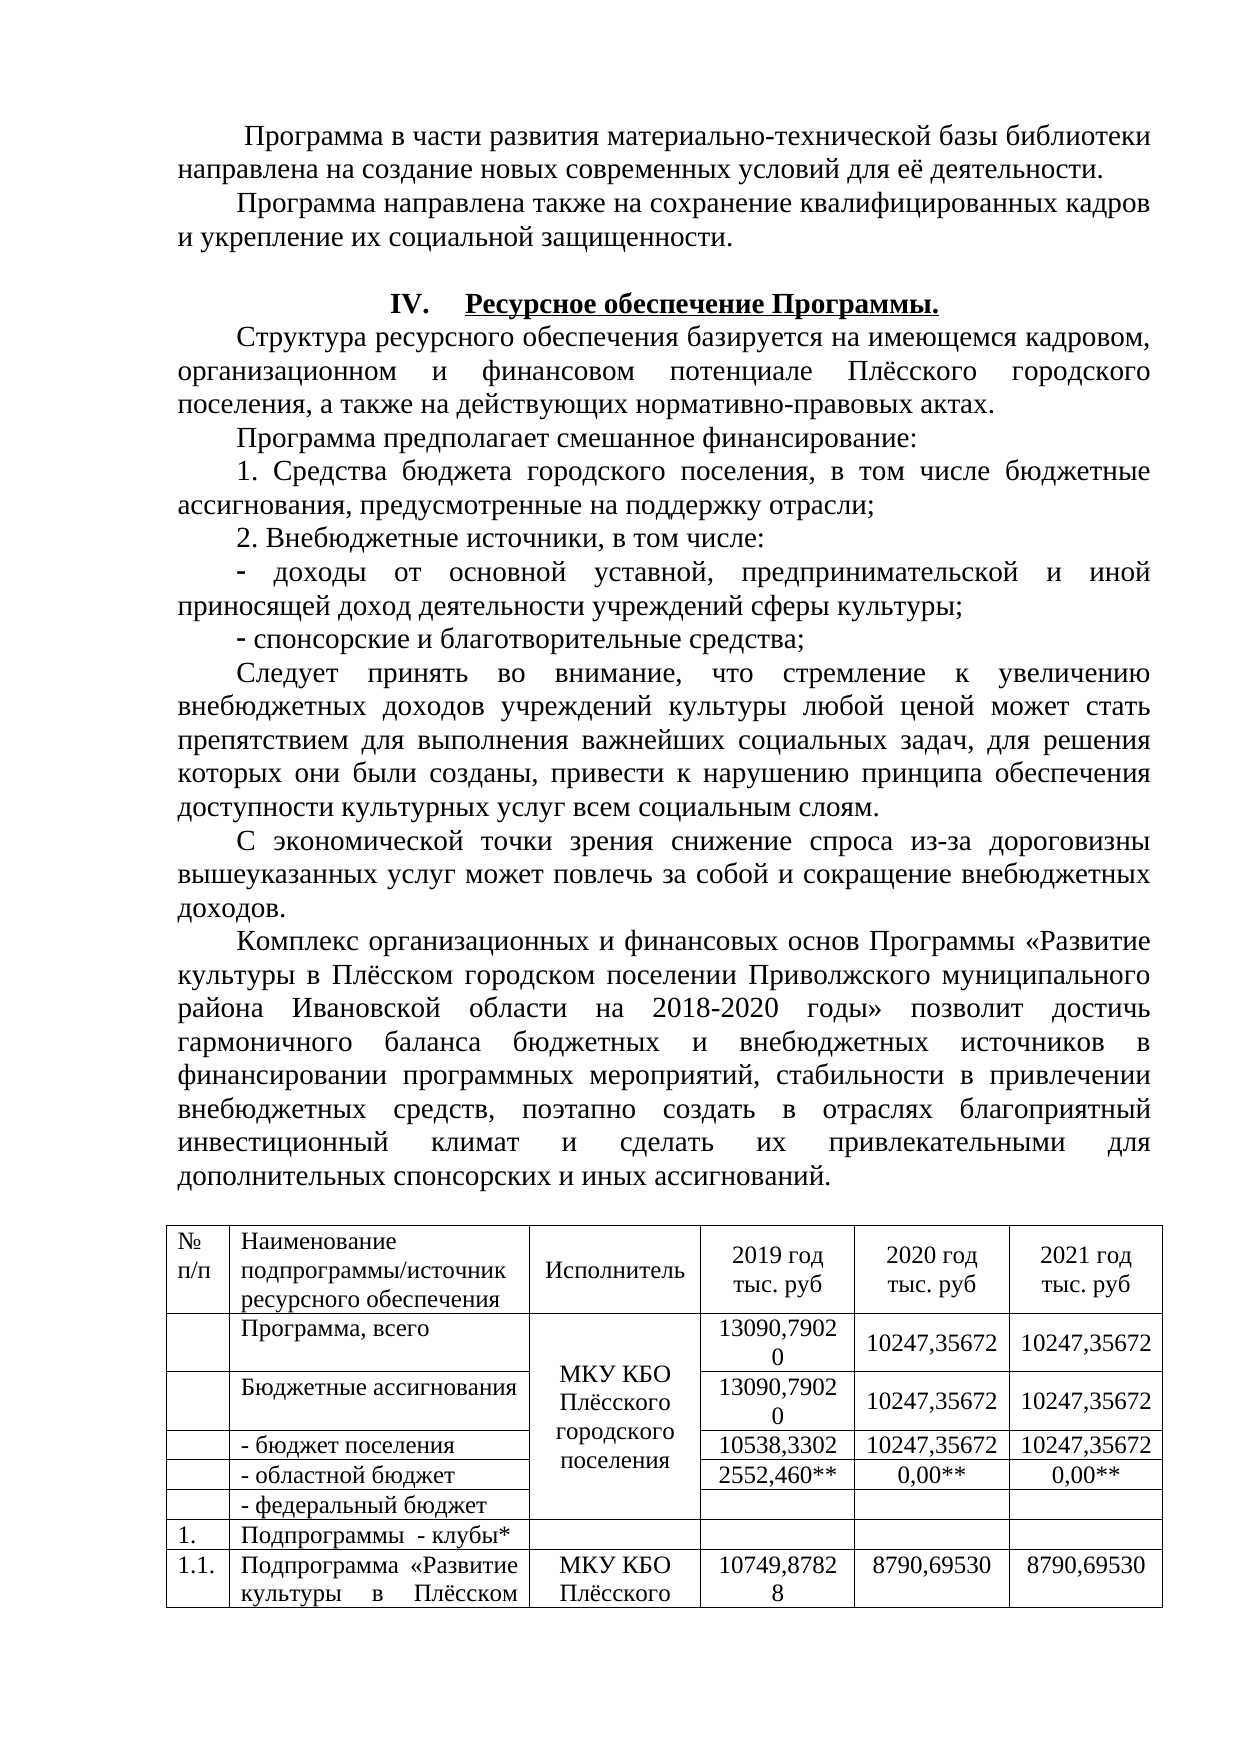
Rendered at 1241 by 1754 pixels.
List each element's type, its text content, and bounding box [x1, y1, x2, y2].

table_header 2021 год тыс. руб [1010, 1226, 1162, 1312]
table_cell 2552,460** [701, 1460, 854, 1489]
list Ресурсное обеспечение Программы. [177, 286, 1152, 319]
table_cell 10247,35672 [855, 1431, 1009, 1459]
table_cell 10247,35672 [855, 1314, 1009, 1371]
table_cell Подпрограммы - клубы* [230, 1520, 529, 1549]
table_cell [167, 1460, 229, 1489]
table_cell 13090,79020 [701, 1314, 854, 1371]
text Программа предполагает смешанное финансирование: [177, 420, 1152, 453]
table_cell 1. [167, 1520, 229, 1549]
table_cell Программа, всего [230, 1314, 529, 1371]
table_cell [230, 1550, 529, 1607]
table_cell 10749,87828 [701, 1550, 854, 1607]
table_cell 8790,69530 [1010, 1550, 1162, 1607]
table_cell 0,00** [1010, 1460, 1162, 1489]
table_header 2019 год тыс. руб [701, 1226, 854, 1312]
text Следует принять во внимание, что стремление к увеличению внебюджетных доходов учреждений культуры любой ценой может стать препятствием для выполнения важнейших социальных задач, для решения которых они были созданы, привести к нарушению принципа обеспечения доступности культурных услуг всем социальным слоям. [177, 655, 1152, 823]
table_cell - федеральный бюджет [230, 1490, 529, 1519]
table_cell [1010, 1490, 1162, 1519]
table_cell 10538,3302 [701, 1431, 854, 1459]
table_cell [167, 1431, 229, 1459]
table_cell [701, 1490, 854, 1519]
table_cell Бюджетные ассигнования [230, 1372, 529, 1429]
text 2. Внебюджетные источники, в том числе: [177, 521, 1152, 554]
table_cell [530, 1550, 700, 1607]
table_cell 0,00** [855, 1460, 1009, 1489]
table_cell [701, 1520, 854, 1549]
table_cell 8790,69530 [855, 1550, 1009, 1607]
table_cell [167, 1314, 229, 1371]
text С экономической точки зрения снижение спроса из-за дороговизны вышеуказанных услуг может повлечь за собой и сокращение внебюджетных доходов. [177, 823, 1152, 923]
table_header 2020 год тыс. руб [855, 1226, 1009, 1312]
table_cell 10247,35672 [1010, 1431, 1162, 1459]
table_cell [530, 1520, 700, 1549]
text доходы от основной уставной, предпринимательской и иной приносящей доход деятельности учреждений сферы культуры; [177, 554, 1152, 621]
table_header Исполнитель [530, 1226, 700, 1312]
text Программа в части развития материально-технической базы библиотеки направлена на создание новых современных условий для её деятельности. [177, 118, 1152, 185]
table_cell [167, 1372, 229, 1429]
table_cell [855, 1490, 1009, 1519]
table_cell 10247,35672 [1010, 1314, 1162, 1371]
table_header Наименование подпрограммы/источник ресурсного обеспечения [230, 1226, 529, 1312]
table_cell 13090,79020 [701, 1372, 854, 1429]
text спонсорские и благотворительные средства; [177, 621, 1152, 655]
table_cell [1010, 1520, 1162, 1549]
table_cell - бюджет поселения [230, 1431, 529, 1459]
text Структура ресурсного обеспечения базируется на имеющемся кадровом, организационном и финансовом потенциале Плёсского городского поселения, а также на действующих нормативно-правовых актах. [177, 319, 1152, 420]
table_cell [855, 1520, 1009, 1549]
table_cell - областной бюджет [230, 1460, 529, 1489]
table_cell 10247,35672 [1010, 1372, 1162, 1429]
table_header № п/п [167, 1226, 229, 1312]
text Программа направлена также на сохранение квалифицированных кадров и укрепление их социальной защищенности. [177, 185, 1152, 252]
text Комплекс организационных и финансовых основ Программы «Развитие культуры в Плёсском городском поселении Приволжского муниципального района Ивановской области на 2018-2020 годы» позволит достичь гармоничного баланса бюджетных и внебюджетных источников в финансировании программных мероприятий, стабильности в привлечении внебюджетных средств, поэтапно создать в отраслях благоприятный инвестиционный климат и сделать их привлекательными для дополнительных спонсорских и иных ассигнований. [177, 923, 1152, 1192]
table_cell 1.1. [167, 1550, 229, 1607]
text 1. Средства бюджета городского поселения, в том числе бюджетные ассигнования, предусмотренные на поддержку отрасли; [177, 453, 1152, 521]
table_cell [167, 1490, 229, 1519]
table_cell 10247,35672 [855, 1372, 1009, 1429]
table_cell МКУ КБО Плёсского городского поселения [530, 1314, 700, 1519]
